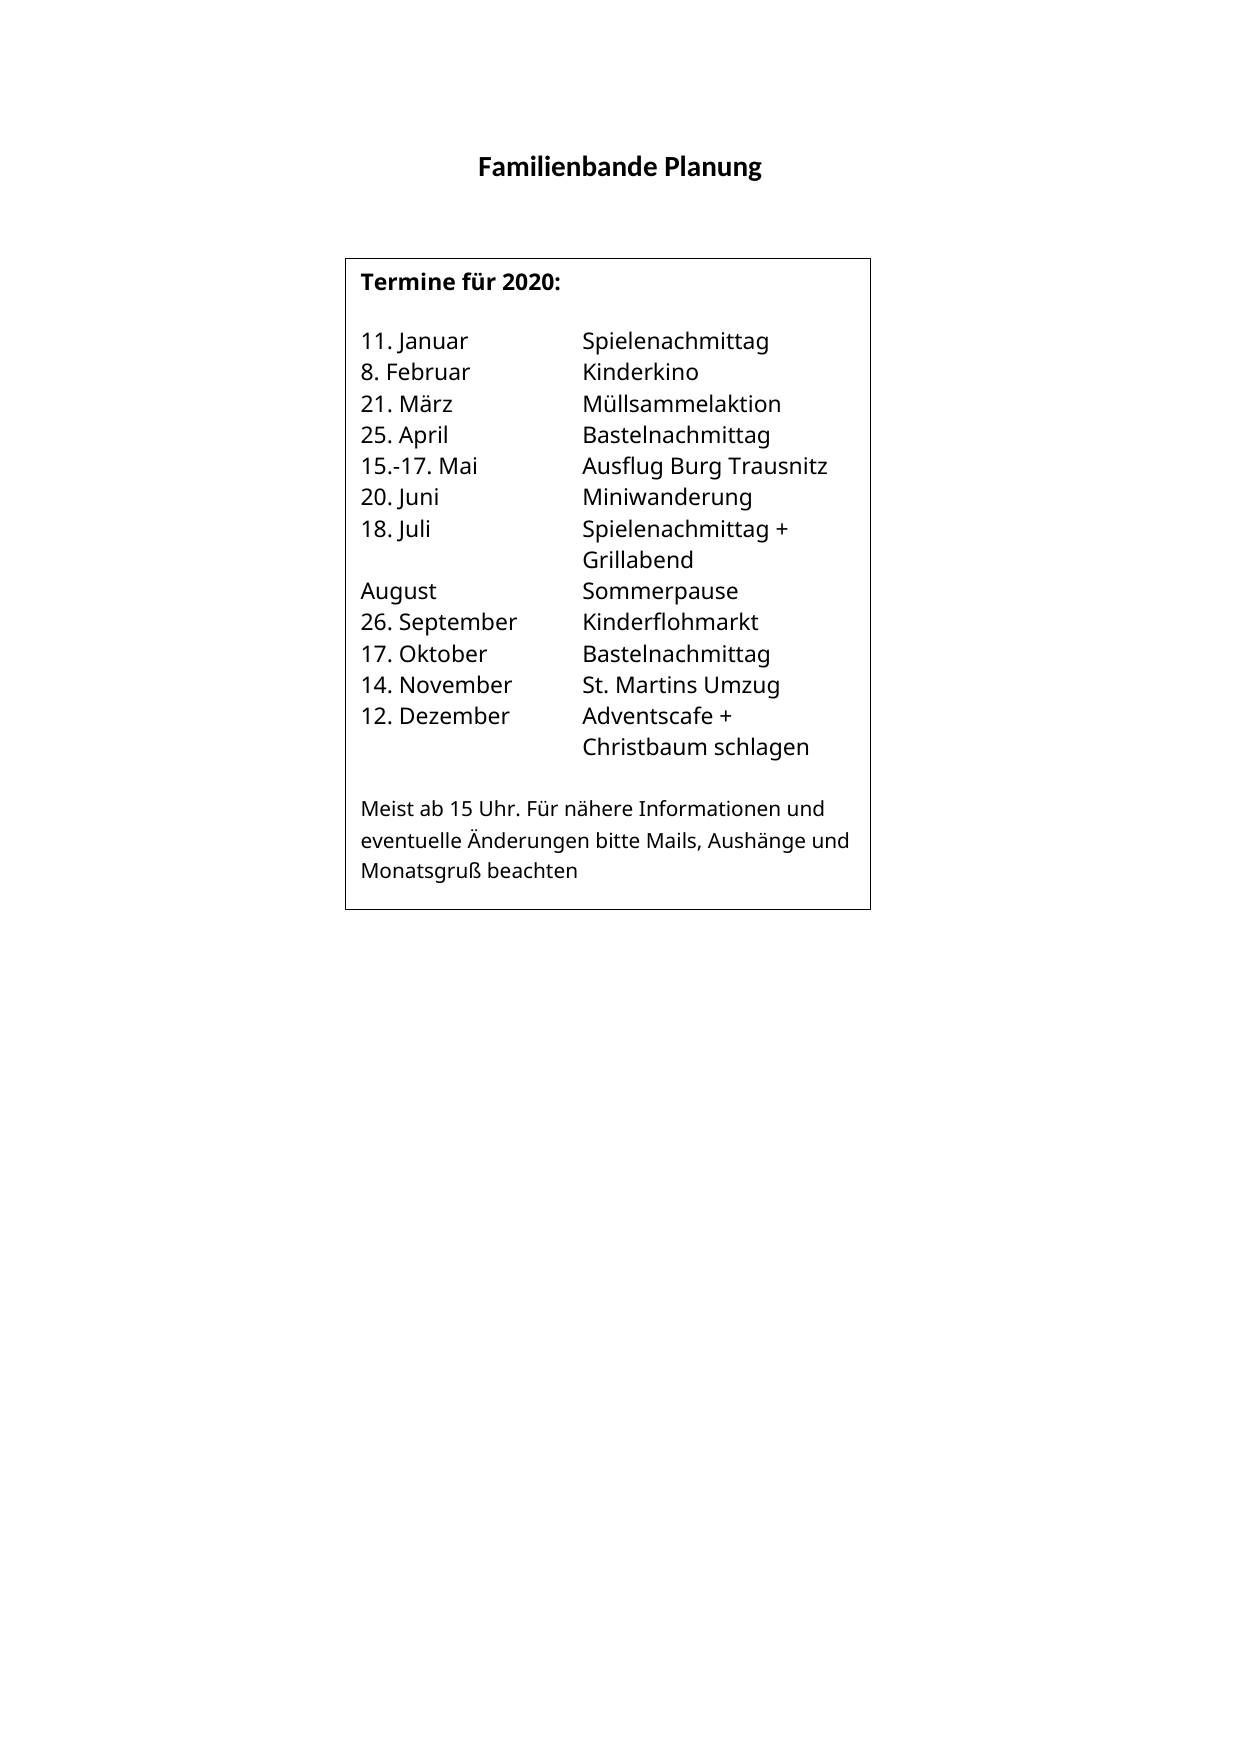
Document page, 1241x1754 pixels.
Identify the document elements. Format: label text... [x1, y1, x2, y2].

text Familienbande Planung [148, 148, 1093, 183]
